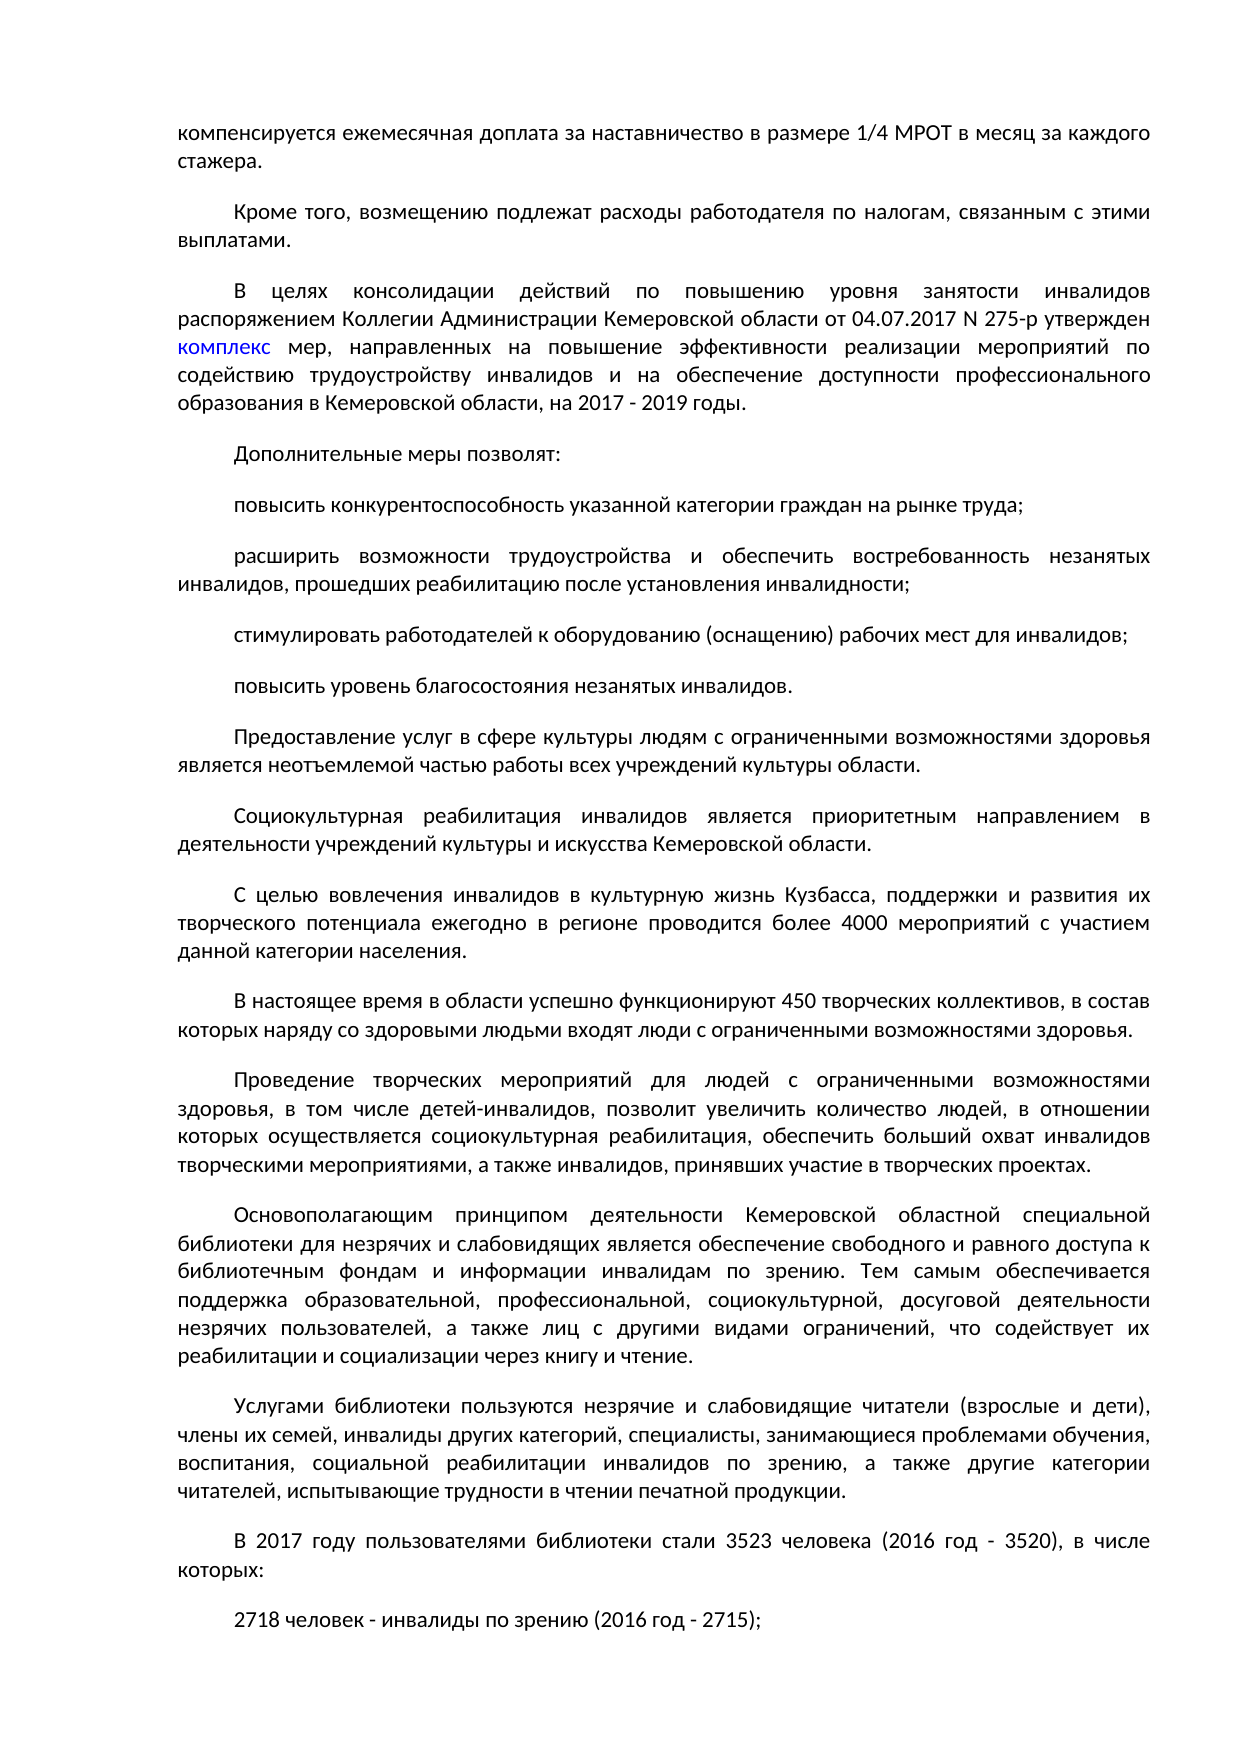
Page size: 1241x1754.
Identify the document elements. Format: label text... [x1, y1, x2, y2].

text повысить уровень благосостояния незанятых инвалидов. [177, 671, 1152, 699]
text Проведение творческих мероприятий для людей с ограниченными возможностями здоровья, в том числе детей-инвалидов, позволит увеличить количество людей, в отношении которых осуществляется социокультурная реабилитация, обеспечить больший охват инвалидов творческими мероприятиями, а также инвалидов, принявших участие в творческих проектах. [177, 1066, 1152, 1178]
text В настоящее время в области успешно функционируют 450 творческих коллективов, в состав которых наряду со здоровыми людьми входят люди с ограниченными возможностями здоровья. [177, 987, 1152, 1043]
text Дополнительные меры позволят: [177, 439, 1152, 467]
text Кроме того, возмещению подлежат расходы работодателя по налогам, связанным с этими выплатами. [177, 197, 1152, 253]
text 2718 человек - инвалиды по зрению (2016 год - 2715); [177, 1606, 1152, 1634]
text повысить конкурентоспособность указанной категории граждан на рынке труда; [177, 490, 1152, 518]
text стимулировать работодателей к оборудованию (оснащению) рабочих мест для инвалидов; [177, 620, 1152, 648]
text Услугами библиотеки пользуются незрячие и слабовидящие читатели (взрослые и дети), члены их семей, инвалиды других категорий, специалисты, занимающиеся проблемами обучения, воспитания, социальной реабилитации инвалидов по зрению, а также другие категории читателей, испытывающие трудности в чтении печатной продукции. [177, 1392, 1152, 1504]
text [177, 118, 1152, 174]
text В 2017 году пользователями библиотеки стали 3523 человека (2016 год - 3520), в числе которых: [177, 1527, 1152, 1583]
text С целью вовлечения инвалидов в культурную жизнь Кузбасса, поддержки и развития их творческого потенциала ежегодно в регионе проводится более 4000 мероприятий с участием данной категории населения. [177, 880, 1152, 964]
text Социокультурная реабилитация инвалидов является приоритетным направлением в деятельности учреждений культуры и искусства Кемеровской области. [177, 801, 1152, 857]
text Предоставление услуг в сфере культуры людям с ограниченными возможностями здоровья является неотъемлемой частью работы всех учреждений культуры области. [177, 722, 1152, 778]
text Основополагающим принципом деятельности Кемеровской областной специальной библиотеки для незрячих и слабовидящих является обеспечение свободного и равного доступа к библиотечным фондам и информации инвалидам по зрению. Тем самым обеспечивается поддержка образовательной, профессиональной, социокультурной, досуговой деятельности незрячих пользователей, а также лиц с другими видами ограничений, что содействует их реабилитации и социализации через книгу и чтение. [177, 1201, 1152, 1369]
text В целях консолидации действий по повышению уровня занятости инвалидов распоряжением Коллегии Администрации Кемеровской области от 04.07.2017 N 275-р утвержден комплекс мер, направленных на повышение эффективности реализации мероприятий по содействию трудоустройству инвалидов и на обеспечение доступности профессионального образования в Кемеровской области, на 2017 - 2019 годы. [177, 276, 1152, 416]
text расширить возможности трудоустройства и обеспечить востребованность незанятых инвалидов, прошедших реабилитацию после установления инвалидности; [177, 541, 1152, 597]
